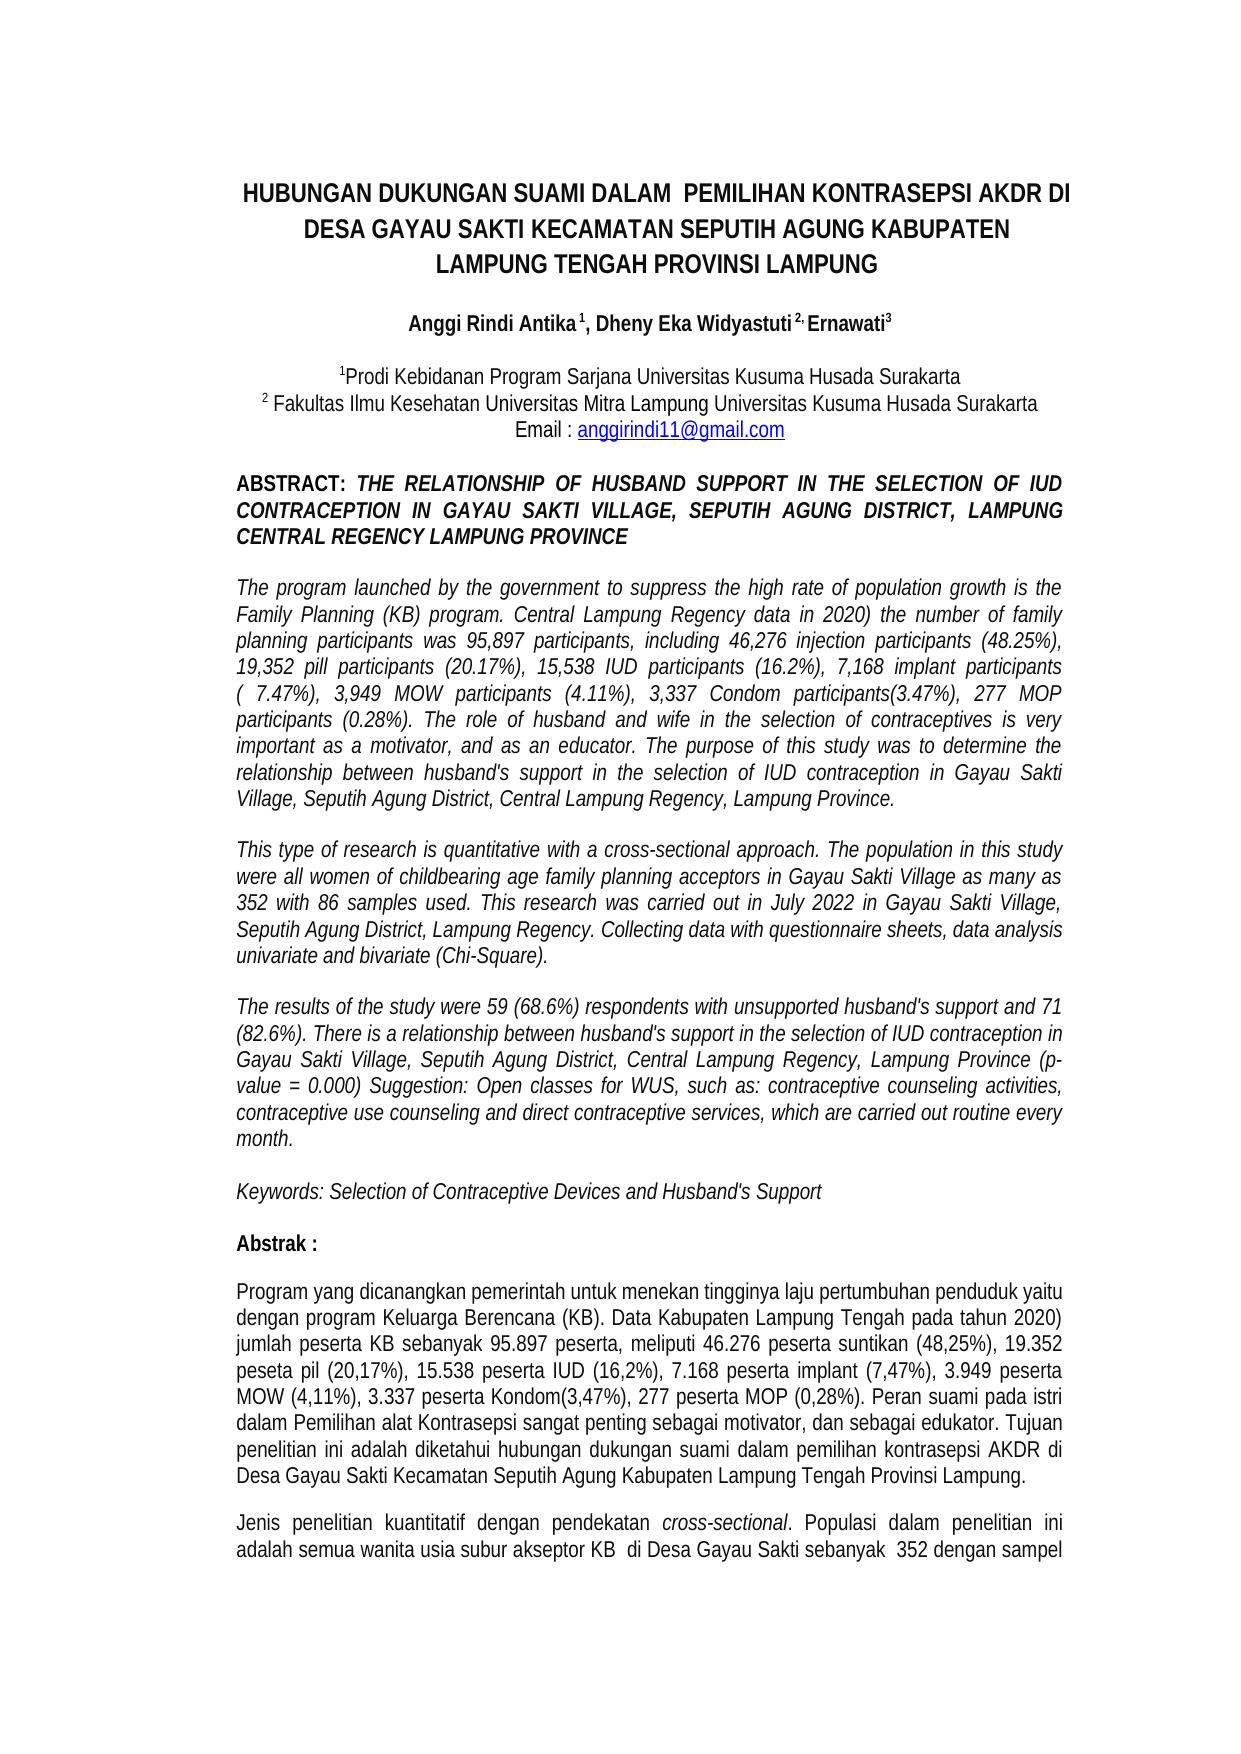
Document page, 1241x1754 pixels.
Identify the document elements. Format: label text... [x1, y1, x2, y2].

text ABSTRACT: THE RELATIONSHIP OF HUSBAND SUPPORT IN THE SELECTION OF IUD CONTRACEPTION IN GAYAU SAKTI VILLAGE, SEPUTIH AGUNG DISTRICT, LAMPUNG CENTRAL REGENCY LAMPUNG PROVINCE [236, 470, 1063, 549]
text The results of the study were 59 (68.6%) respondents with unsupported husband's support and 71 (82.6%). There is a relationship between husband's support in the selection of IUD contraception in Gayau Sakti Village, Seputih Agung District, Central Lampung Regency, Lampung Province (p-value = 0.000) Suggestion: Open classes for WUS, such as: contraceptive counseling activities, contraceptive use counseling and direct contraceptive services, which are carried out routine every month. [236, 993, 1063, 1151]
text LAMPUNG TENGAH PROVINSI LAMPUNG [236, 248, 1078, 279]
text HUBUNGAN DUKUNGAN SUAMI DALAM PEMILIHAN KONTRASEPSI AKDR DI DESA GAYAU SAKTI KECAMATAN SEPUTIH AGUNG KABUPATEN [236, 177, 1078, 244]
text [236, 1509, 1063, 1562]
text Abstrak : [236, 1230, 1063, 1257]
text Email : anggirindi11@gmail.com [236, 416, 1063, 442]
text 2 Fakultas Ilmu Kesehatan Universitas Mitra Lampung Universitas Kusuma Husada Surakarta [236, 389, 1063, 416]
text Keywords: Selection of Contraceptive Devices and Husband's Support [236, 1178, 1063, 1204]
text 1Prodi Kebidanan Program Sarjana Universitas Kusuma Husada Surakarta [236, 363, 1063, 389]
text Anggi Rindi Antika 1, Dheny Eka Widyastuti 2, Ernawati3 [236, 310, 1063, 337]
text The program launched by the government to suppress the high rate of population growth is the Family Planning (KB) program. Central Lampung Regency data in 2020) the number of family planning participants was 95,897 participants, including 46,276 injection participants (48.25%), 19,352 pill participants (20.17%), 15,538 IUD participants (16.2%), 7,168 implant participants ( 7.47%), 3,949 MOW participants (4.11%), 3,337 Condom participants(3.47%), 277 MOP participants (0.28%). The role of husband and wife in the selection of contraceptives is very important as a motivator, and as an educator. The purpose of this study was to determine the relationship between husband's support in the selection of IUD contraception in Gayau Sakti Village, Seputih Agung District, Central Lampung Regency, Lampung Province. [236, 574, 1063, 811]
text This type of research is quantitative with a cross-sectional approach. The population in this study were all women of childbearing age family planning acceptors in Gayau Sakti Village as many as 352 with 86 samples used. This research was carried out in July 2022 in Gayau Sakti Village, Seputih Agung District, Lampung Regency. Collecting data with questionnaire sheets, data analysis univariate and bivariate (Chi-Square). [236, 836, 1063, 968]
text Program yang dicanangkan pemerintah untuk menekan tingginya laju pertumbuhan penduduk yaitu dengan program Keluarga Berencana (KB). Data Kabupaten Lampung Tengah pada tahun 2020) jumlah peserta KB sebanyak 95.897 peserta, meliputi 46.276 peserta suntikan (48,25%), 19.352 peseta pil (20,17%), 15.538 peserta IUD (16,2%), 7.168 peserta implant (7,47%), 3.949 peserta MOW (4,11%), 3.337 peserta Kondom(3,47%), 277 peserta MOP (0,28%). Peran suami pada istri dalam Pemilihan alat Kontrasepsi sangat penting sebagai motivator, dan sebagai edukator. Tujuan penelitian ini adalah diketahui hubungan dukungan suami dalam pemilihan kontrasepsi AKDR di Desa Gayau Sakti Kecamatan Seputih Agung Kabupaten Lampung Tengah Provinsi Lampung. [236, 1278, 1063, 1488]
